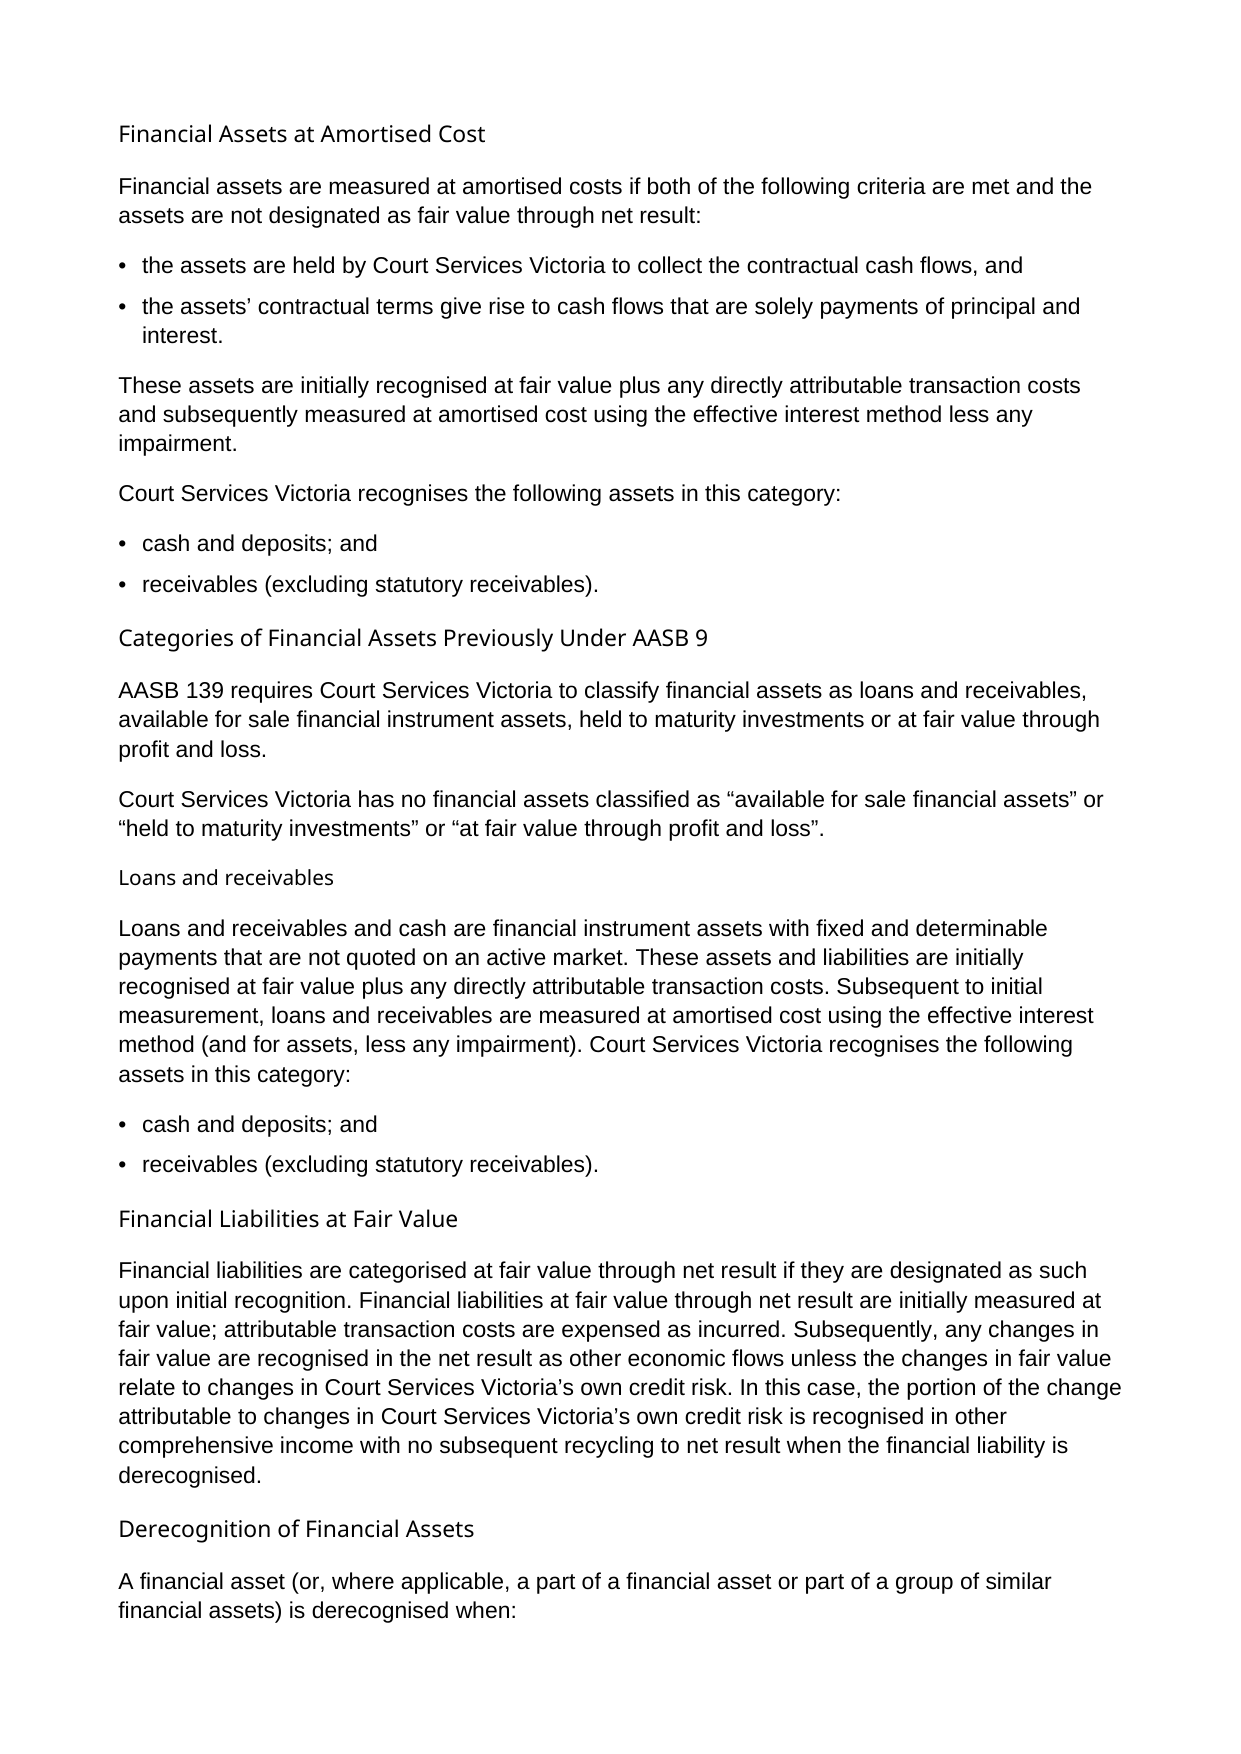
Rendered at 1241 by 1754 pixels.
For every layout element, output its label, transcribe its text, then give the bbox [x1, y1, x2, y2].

list cash and deposits; and [118, 527, 1122, 557]
text AASB 139 requires Court Services Victoria to classify financial assets as loans and receivables, available for sale financial instrument assets, held to maturity investments or at fair value through profit and loss. [118, 674, 1122, 762]
text A financial asset (or, where applicable, a part of a financial asset or part of a group of similar financial assets) is derecognised when: [118, 1565, 1122, 1623]
subtitle Financial Assets at Amortised Cost [118, 118, 1122, 149]
text Loans and receivables and cash are financial instrument assets with fixed and determinable payments that are not quoted on an active market. These assets and liabilities are initially recognised at fair value plus any directly attributable transaction costs. Subsequent to initial measurement, loans and receivables are measured at amortised cost using the effective interest method (and for assets, less any impairment). Court Services Victoria recognises the following assets in this category: [118, 912, 1122, 1087]
list receivables (excluding statutory receivables). [118, 1148, 1122, 1177]
text These assets are initially recognised at fair value plus any directly attributable transaction costs and subsequently measured at amortised cost using the effective interest method less any impairment. [118, 369, 1122, 457]
text Court Services Victoria recognises the following assets in this category: [118, 477, 1122, 507]
text Court Services Victoria has no financial assets classified as “available for sale financial assets” or “held to maturity investments” or “at fair value through profit and loss”. [118, 783, 1122, 841]
text Financial assets are measured at amortised costs if both of the following criteria are met and the assets are not designated as fair value through net result: [118, 170, 1122, 228]
list cash and deposits; and [118, 1108, 1122, 1137]
subtitle Categories of Financial Assets Previously Under AASB 9 [118, 622, 1122, 653]
list receivables (excluding statutory receivables). [118, 568, 1122, 597]
text Financial liabilities are categorised at fair value through net result if they are designated as such upon initial recognition. Financial liabilities at fair value through net result are initially measured at fair value; attributable transaction costs are expensed as incurred. Subsequently, any changes in fair value are recognised in the net result as other economic flows unless the changes in fair value relate to changes in Court Services Victoria’s own credit risk. In this case, the portion of the change attributable to changes in Court Services Victoria’s own credit risk is recognised in other comprehensive income with no subsequent recycling to net result when the financial liability is derecognised. [118, 1254, 1122, 1488]
list the assets’ contractual terms give rise to cash flows that are solely payments of principal and interest. [118, 290, 1122, 348]
subtitle Loans and receivables [118, 862, 1122, 891]
list the assets are held by Court Services Victoria to collect the contractual cash flows, and [118, 249, 1122, 278]
subtitle Financial Liabilities at Fair Value [118, 1202, 1122, 1234]
subtitle Derecognition of Financial Assets [118, 1513, 1122, 1544]
